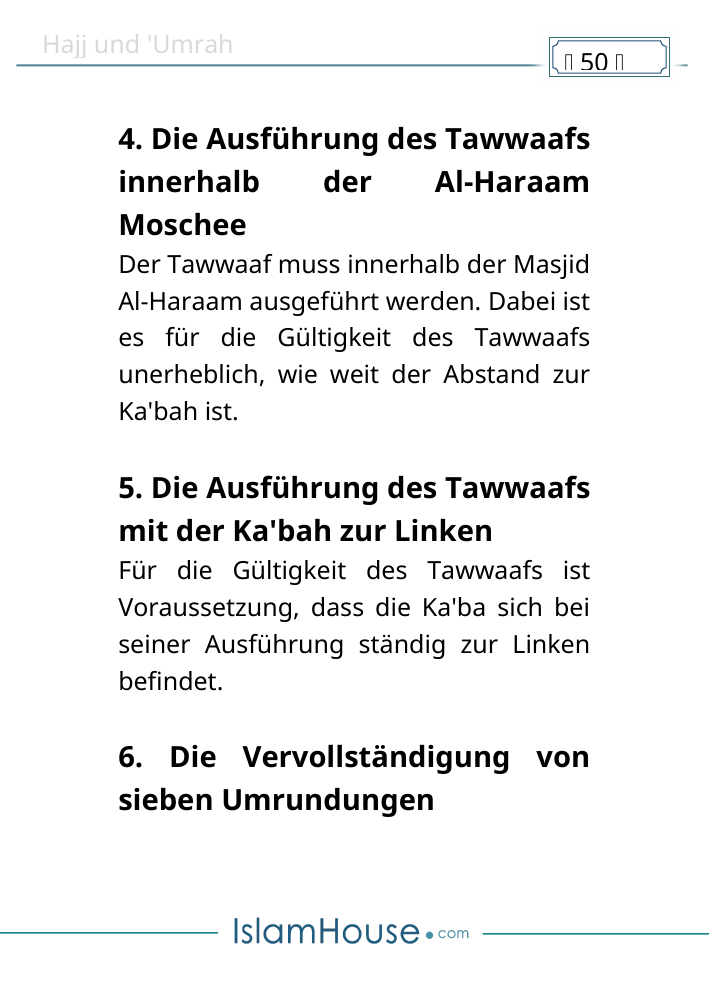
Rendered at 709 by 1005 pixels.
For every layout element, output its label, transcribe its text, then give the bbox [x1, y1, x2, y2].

picture [226, 913, 709, 950]
subtitle 6. Die Vervollständigung von sieben Umrundungen [118, 737, 591, 819]
text Der Tawwaaf muss innerhalb der Masjid Al-Haraam ausgeführt werden. Dabei ist es für die Gültigkeit des Tawwaafs unerheblich, wie weit der Abstand zur Ka'bah ist. [118, 247, 591, 428]
subtitle 4. Die Ausführung des Tawwaafs innerhalb der Al-Haraam Moschee [118, 118, 591, 243]
picture [0, 912, 219, 949]
subtitle 5. Die Ausführung des Tawwaafs mit der Ka'bah zur Linken [118, 467, 591, 550]
text Für die Gültigkeit des Tawwaafs ist Voraussetzung, dass die Ka'ba sich bei seiner Ausführung ständig zur Linken befindet. [118, 553, 591, 697]
